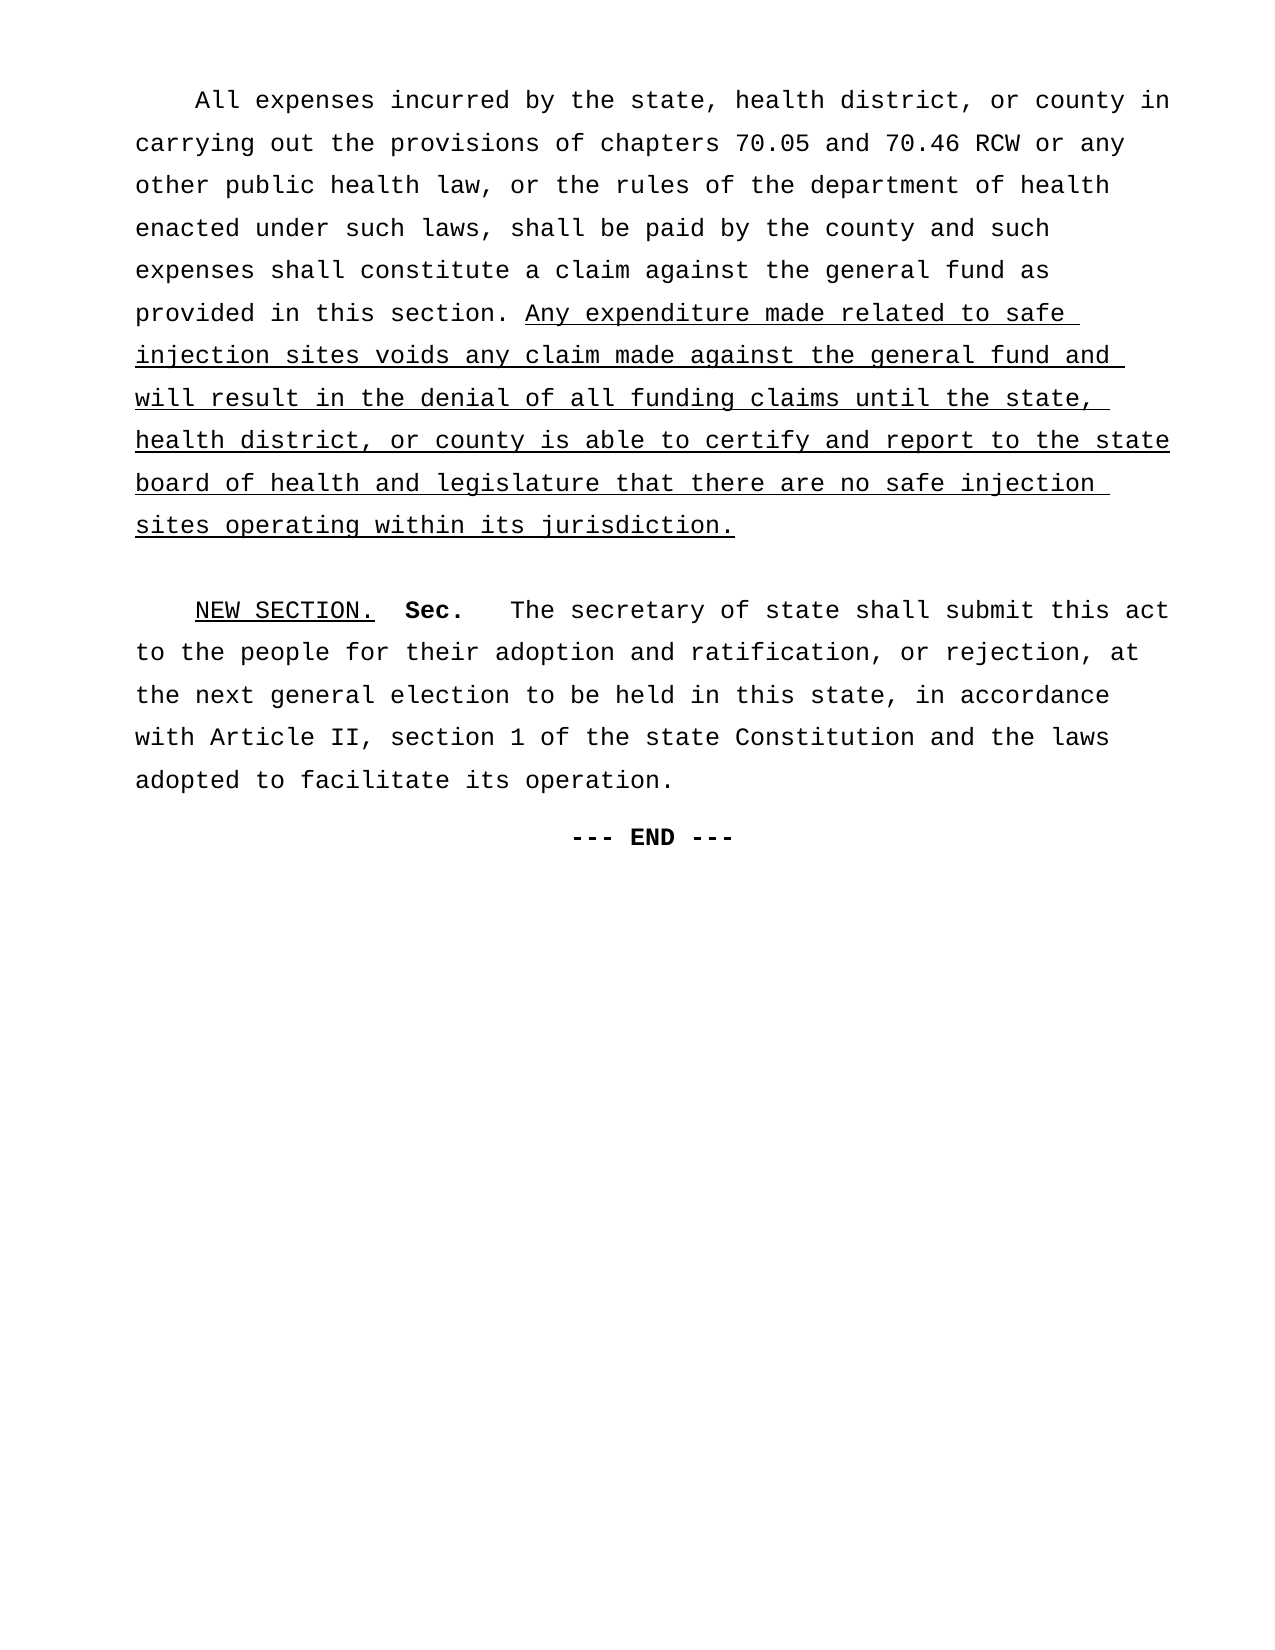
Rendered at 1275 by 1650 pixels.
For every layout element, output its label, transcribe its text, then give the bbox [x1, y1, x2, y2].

text All expenses incurred by the state, health district, or county in carrying out the provisions of chapters 70.05 and 70.46 RCW or any other public health law, or the rules of the department of health enacted under such laws, shall be paid by the county and such expenses shall constitute a claim against the general fund as provided in this section. Any expenditure made related to safe injection sites voids any claim made against the general fund and will result in the denial of all funding claims until the state, health district, or county is able to certify and report to the state board of health and legislature that there are no safe injection sites operating within its jurisdiction. [135, 75, 1170, 451]
text --- END --- [135, 825, 1170, 853]
text NEW SECTION. Sec. The secretary of state shall submit this act to the people for their adoption and ratification, or rejection, at the next general election to be held in this state, in accordance with Article II, section 1 of the state Constitution and the laws adopted to facilitate its operation. [135, 584, 1170, 797]
text All expenses incurred by the state, health district, or county in carrying out the provisions of chapters 70.05 and 70.46 RCW or any other public health law, or the rules of the department of health enacted under such laws, shall be paid by the county and such expenses shall constitute a claim against the general fund as provided in this section. Any expenditure made related to safe injection sites voids any claim made against the general fund and will result in the denial of all funding claims until the state, health district, or county is able to certify and report to the state board of health and legislature that there are no safe injection sites operating within its jurisdiction. [135, 453, 1170, 542]
